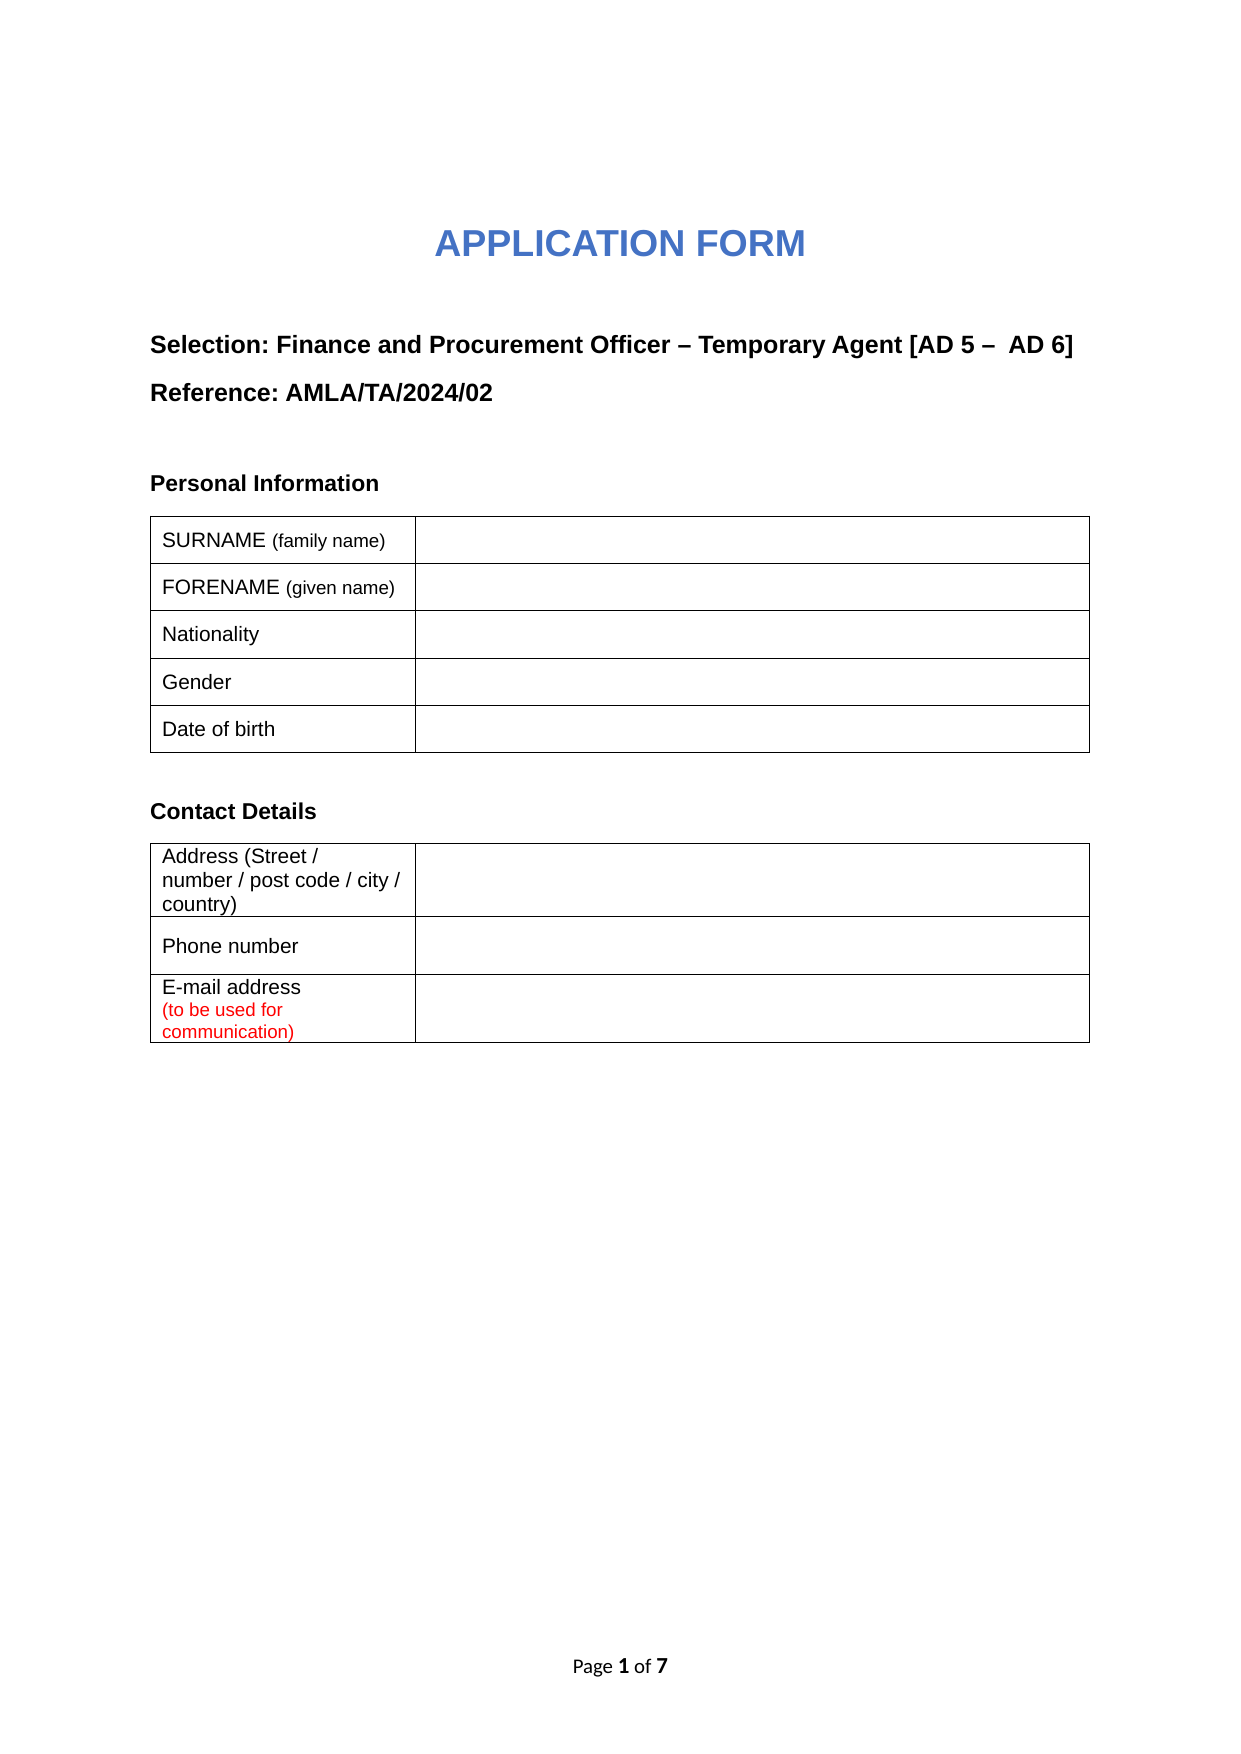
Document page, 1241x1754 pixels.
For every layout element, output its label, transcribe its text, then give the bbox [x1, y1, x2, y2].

table_cell Date of birth [151, 706, 415, 752]
text Reference: AMLA/TA/2024/02 [150, 378, 1090, 406]
table_cell [416, 611, 1089, 657]
text Selection: Finance and Procurement Officer – Temporary Agent [AD 5 – AD 6] [150, 330, 1090, 359]
table_header Address (Street / number / post code / city / country) [151, 844, 415, 916]
table_cell [416, 564, 1089, 610]
table_cell [416, 917, 1089, 974]
table_header [416, 517, 1089, 563]
text Contact Details [150, 798, 1090, 824]
text Personal Information [150, 470, 1090, 497]
table_cell [416, 659, 1089, 705]
table_cell [416, 706, 1089, 752]
text APPLICATION FORM [150, 222, 1090, 265]
table_cell Nationality [151, 611, 415, 657]
table_cell E-mail address (to be used for communication) [151, 975, 415, 1042]
table_cell FORENAME (given name) [151, 564, 415, 610]
table_header SURNAME (family name) [151, 517, 415, 563]
table_cell Gender [151, 659, 415, 705]
table_header [416, 844, 1089, 916]
table_cell Phone number [151, 917, 415, 974]
table_cell [416, 975, 1089, 1042]
